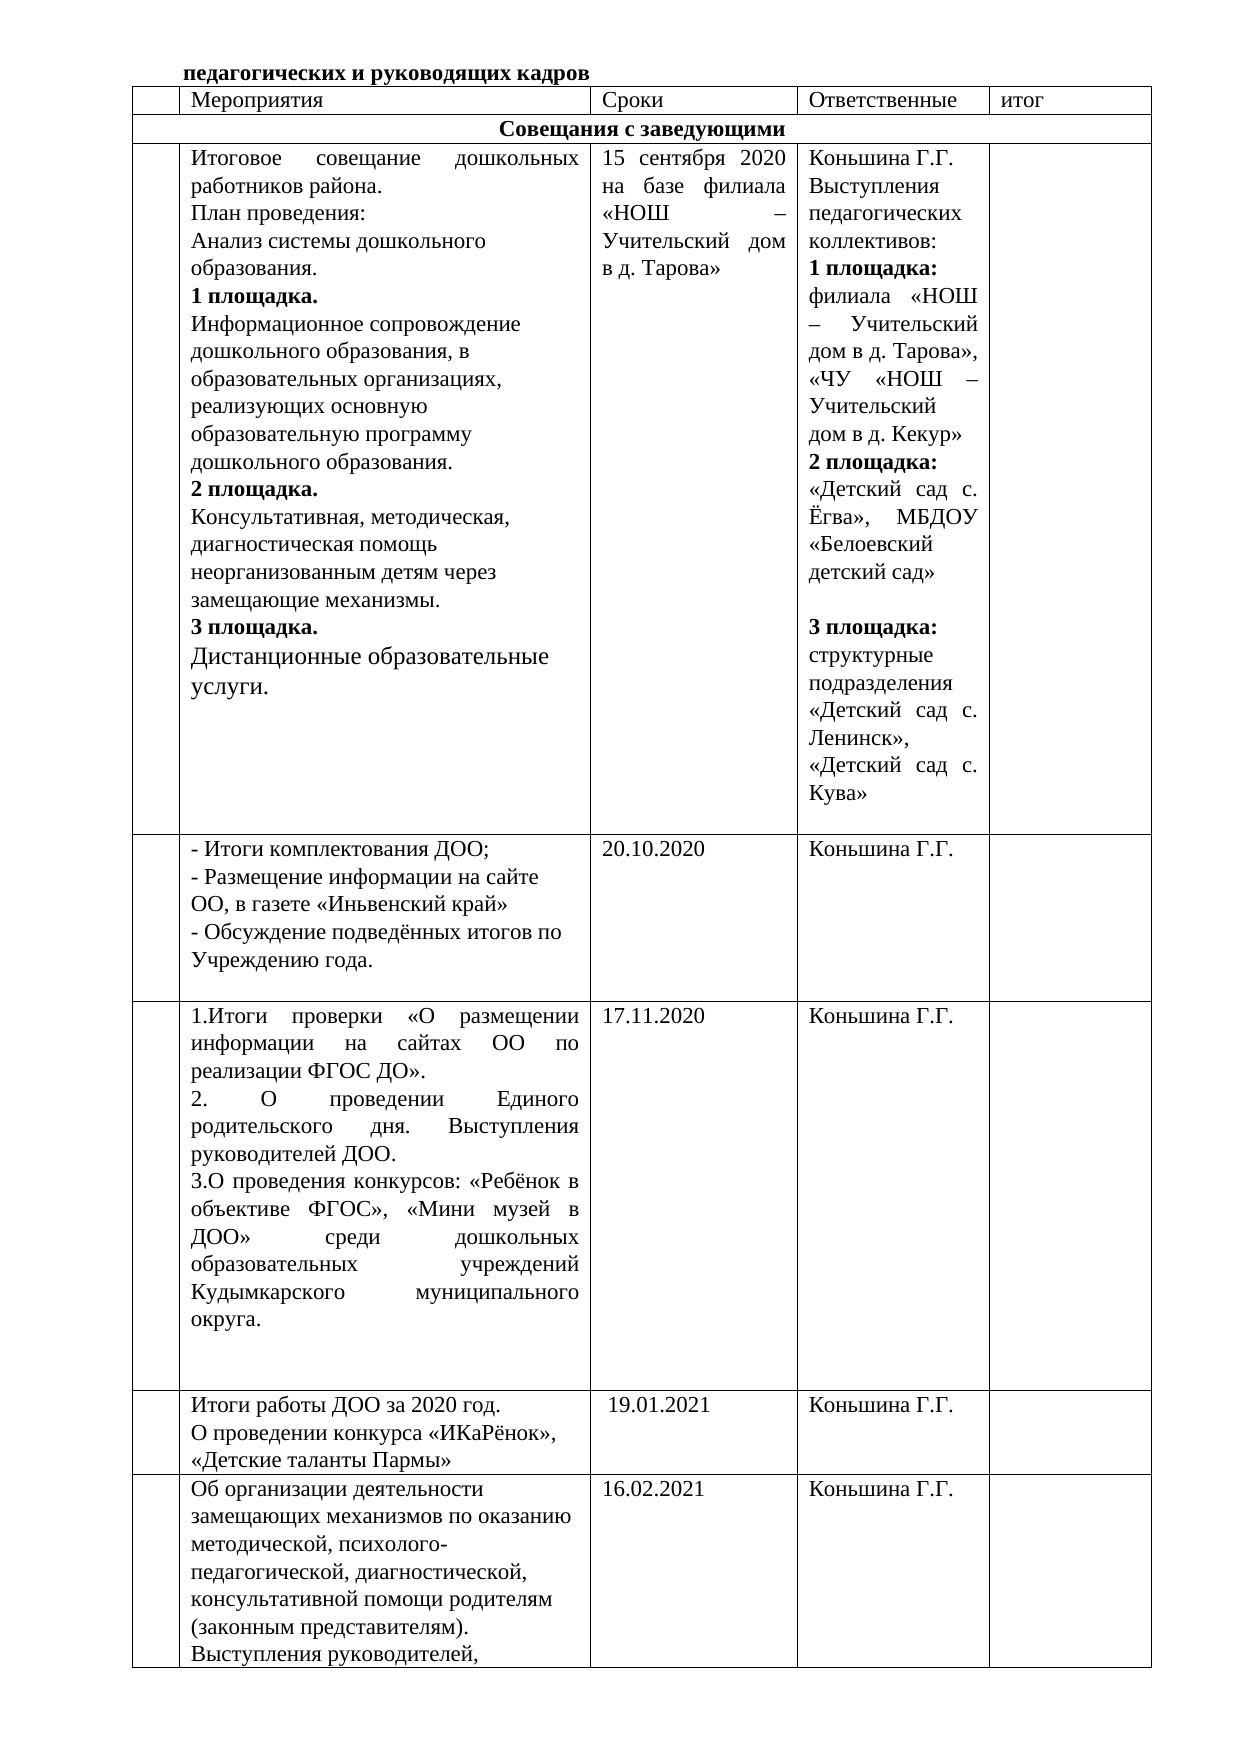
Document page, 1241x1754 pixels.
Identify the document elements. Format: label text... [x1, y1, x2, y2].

text педагогических и руководящих кадров [177, 59, 1152, 86]
table_cell [990, 1002, 1151, 1390]
table_cell Совещания с заведующими [133, 115, 1151, 143]
table_header Сроки [591, 87, 797, 114]
table_header Мероприятия [180, 87, 590, 114]
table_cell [180, 1475, 590, 1667]
table_cell Коньшина Г.Г. [798, 1475, 989, 1667]
table_cell 19.01.2021 [591, 1391, 797, 1474]
table_header Ответственные [798, 87, 989, 114]
table_cell [133, 1475, 179, 1667]
table_cell [990, 1391, 1151, 1474]
table_cell Итоговое совещание дошкольных работников района. План проведения: Анализ системы дошкольного образования. 1 площадка. Информационное сопровождение дошкольного образования, в образовательных организациях, реализующих основную образовательную программу дошкольного образования. 2 площадка. Консультативная, методическая, диагностическая помощь неорганизованным детям через замещающие механизмы. 3 площадка. Дистанционные образовательные услуги. [180, 144, 590, 834]
table_cell Коньшина Г.Г. Выступления педагогических коллективов: 1 площадка: филиала «НОШ – Учительский дом в д. Тарова», «ЧУ «НОШ – Учительский дом в д. Кекур» 2 площадка: «Детский сад с. Ёгва», МБДОУ «Белоевский детский сад» 3 площадка: структурные подразделения «Детский сад с. Ленинск», «Детский сад с. Кува» [798, 144, 989, 834]
table_cell 16.02.2021 [591, 1475, 797, 1667]
table_cell [133, 1002, 179, 1390]
table_cell [990, 835, 1151, 1001]
table_header итог [990, 87, 1151, 114]
table_cell - Итоги комплектования ДОО; - Размещение информации на сайте ОО, в газете «Иньвенский край» - Обсуждение подведённых итогов по Учреждению года. [180, 835, 590, 1001]
table_cell [990, 144, 1151, 834]
table_cell [133, 144, 179, 834]
table_cell 1.Итоги проверки «О размещении информации на сайтах ОО по реализации ФГОС ДО». 2. О проведении Единого родительского дня. Выступления руководителей ДОО. 3.О проведения конкурсов: «Ребёнок в объективе ФГОС», «Мини музей в ДОО» среди дошкольных образовательных учреждений Кудымкарского муниципального округа. [180, 1002, 590, 1390]
table_cell [133, 1391, 179, 1474]
table_cell [133, 835, 179, 1001]
table_cell Коньшина Г.Г. [798, 1391, 989, 1474]
table_cell 20.10.2020 [591, 835, 797, 1001]
table_cell [990, 1475, 1151, 1667]
table_cell Итоги работы ДОО за 2020 год. О проведении конкурса «ИКаРёнок», «Детские таланты Пармы» [180, 1391, 590, 1474]
table_cell 17.11.2020 [591, 1002, 797, 1390]
table_cell Коньшина Г.Г. [798, 835, 989, 1001]
table_cell 15 сентября 2020 на базе филиала «НОШ – Учительский дом в д. Тарова» [591, 144, 797, 834]
table_header [133, 87, 179, 114]
table_cell Коньшина Г.Г. [798, 1002, 989, 1390]
